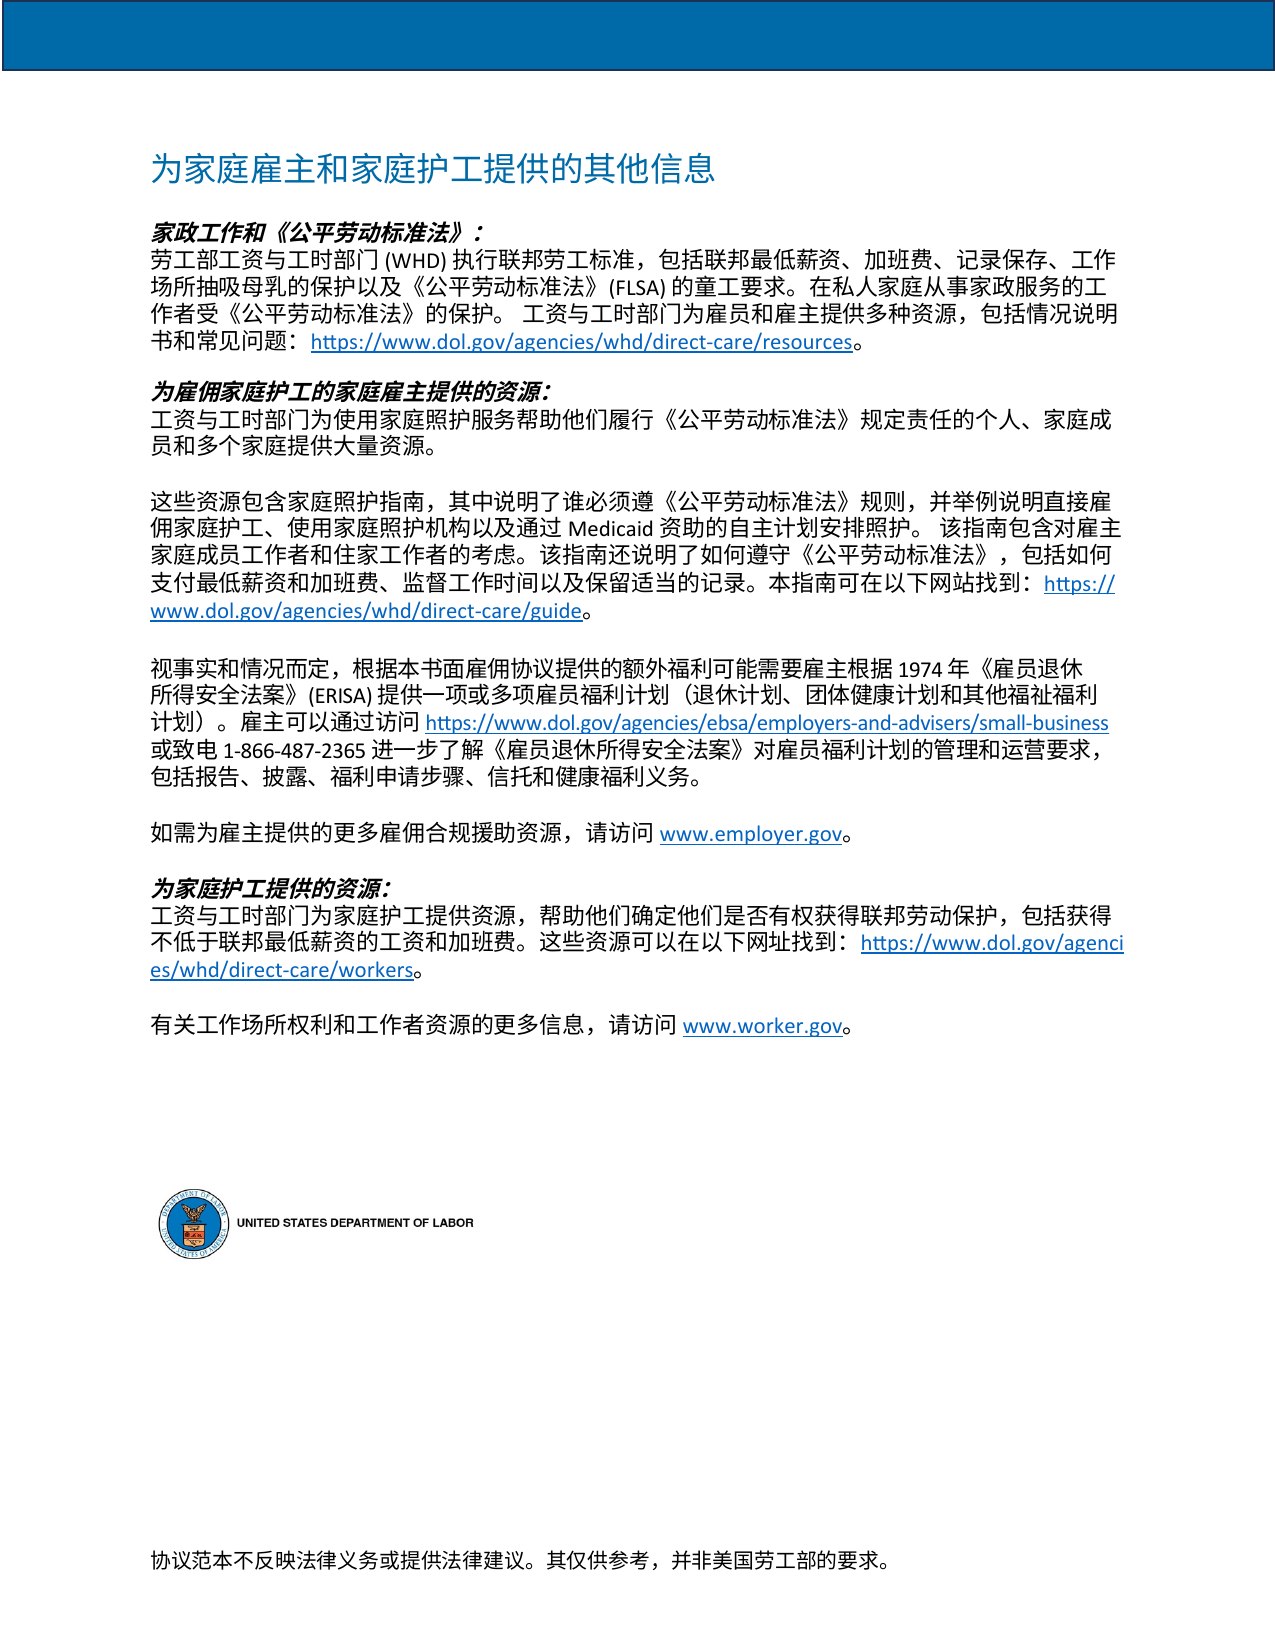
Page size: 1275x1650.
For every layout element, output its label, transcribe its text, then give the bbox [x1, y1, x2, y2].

text 工资与工时部门为使用家庭照护服务帮助他们履行《公平劳动标准法》规定责任的个人、家庭成员和多个家庭提供大量资源。 [150, 406, 1125, 461]
text 视事实和情况而定，根据本书面雇佣协议提供的额外福利可能需要雇主根据 1974 年《雇员退休 所得安全法案》(ERISA) 提供一项或多项雇员福利计划（退休计划、团体健康计划和其他福祉福利 计划）。雇主可以通过访问 https://www.dol.gov/agencies/ebsa/employers-and-advisers/small-business或致电 1-866-487-2365 进一步了解《雇员退休所得安全法案》对雇员福利计划的管理和运营要求，包括报告、披露、福利申请步骤、信托和健康福利义务。 [150, 656, 1125, 792]
text 有关工作场所权利和工作者资源的更多信息，请访问 www.worker.gov。 [150, 1012, 1125, 1039]
text 为家庭护工提供的资源： [150, 875, 1125, 902]
text 日期：________________________________________________________________________为家庭雇主和家庭护工提供的其他信息 [150, 150, 1125, 189]
text 劳工部工资与工时部门 (WHD) 执行联邦劳工标准，包括联邦最低薪资、加班费、记录保存、工作场所抽吸母乳的保护以及《公平劳动标准法》(FLSA) 的童工要求。在私人家庭从事家政服务的工作者受《公平劳动标准法》的保护。 工资与工时部门为雇员和雇主提供多种资源，包括情况说明书和常见问题：https://www.dol.gov/agencies/whd/direct-care/resources。 [150, 247, 1125, 356]
text 家政工作和《公平劳动标准法》： [150, 220, 1125, 247]
text 如需为雇主提供的更多雇佣合规援助资源，请访问 www.employer.gov。 [150, 820, 1125, 847]
text 为雇佣家庭护工的家庭雇主提供的资源： [150, 379, 1125, 406]
text 这些资源包含家庭照护指南，其中说明了谁必须遵《公平劳动标准法》规则，并举例说明直接雇佣家庭护工、使用家庭照护机构以及通过 Medicaid 资助的自主计划安排照护。 该指南包含对雇主家庭成员工作者和住家工作者的考虑。该指南还说明了如何遵守《公平劳动标准法》，包括如何支付最低薪资和加班费、监督工作时间以及保留适当的记录。本指南可在以下网站找到：https://www.dol.gov/agencies/whd/direct-care/guide。 [150, 489, 1125, 625]
picture [150, 1172, 485, 1276]
text 工资与工时部门为家庭护工提供资源，帮助他们确定他们是否有权获得联邦劳动保护，包括获得不低于联邦最低薪资的工资和加班费。这些资源可以在以下网址找到：https://www.dol.gov/agencies/whd/direct-care/workers。 [150, 902, 1125, 984]
